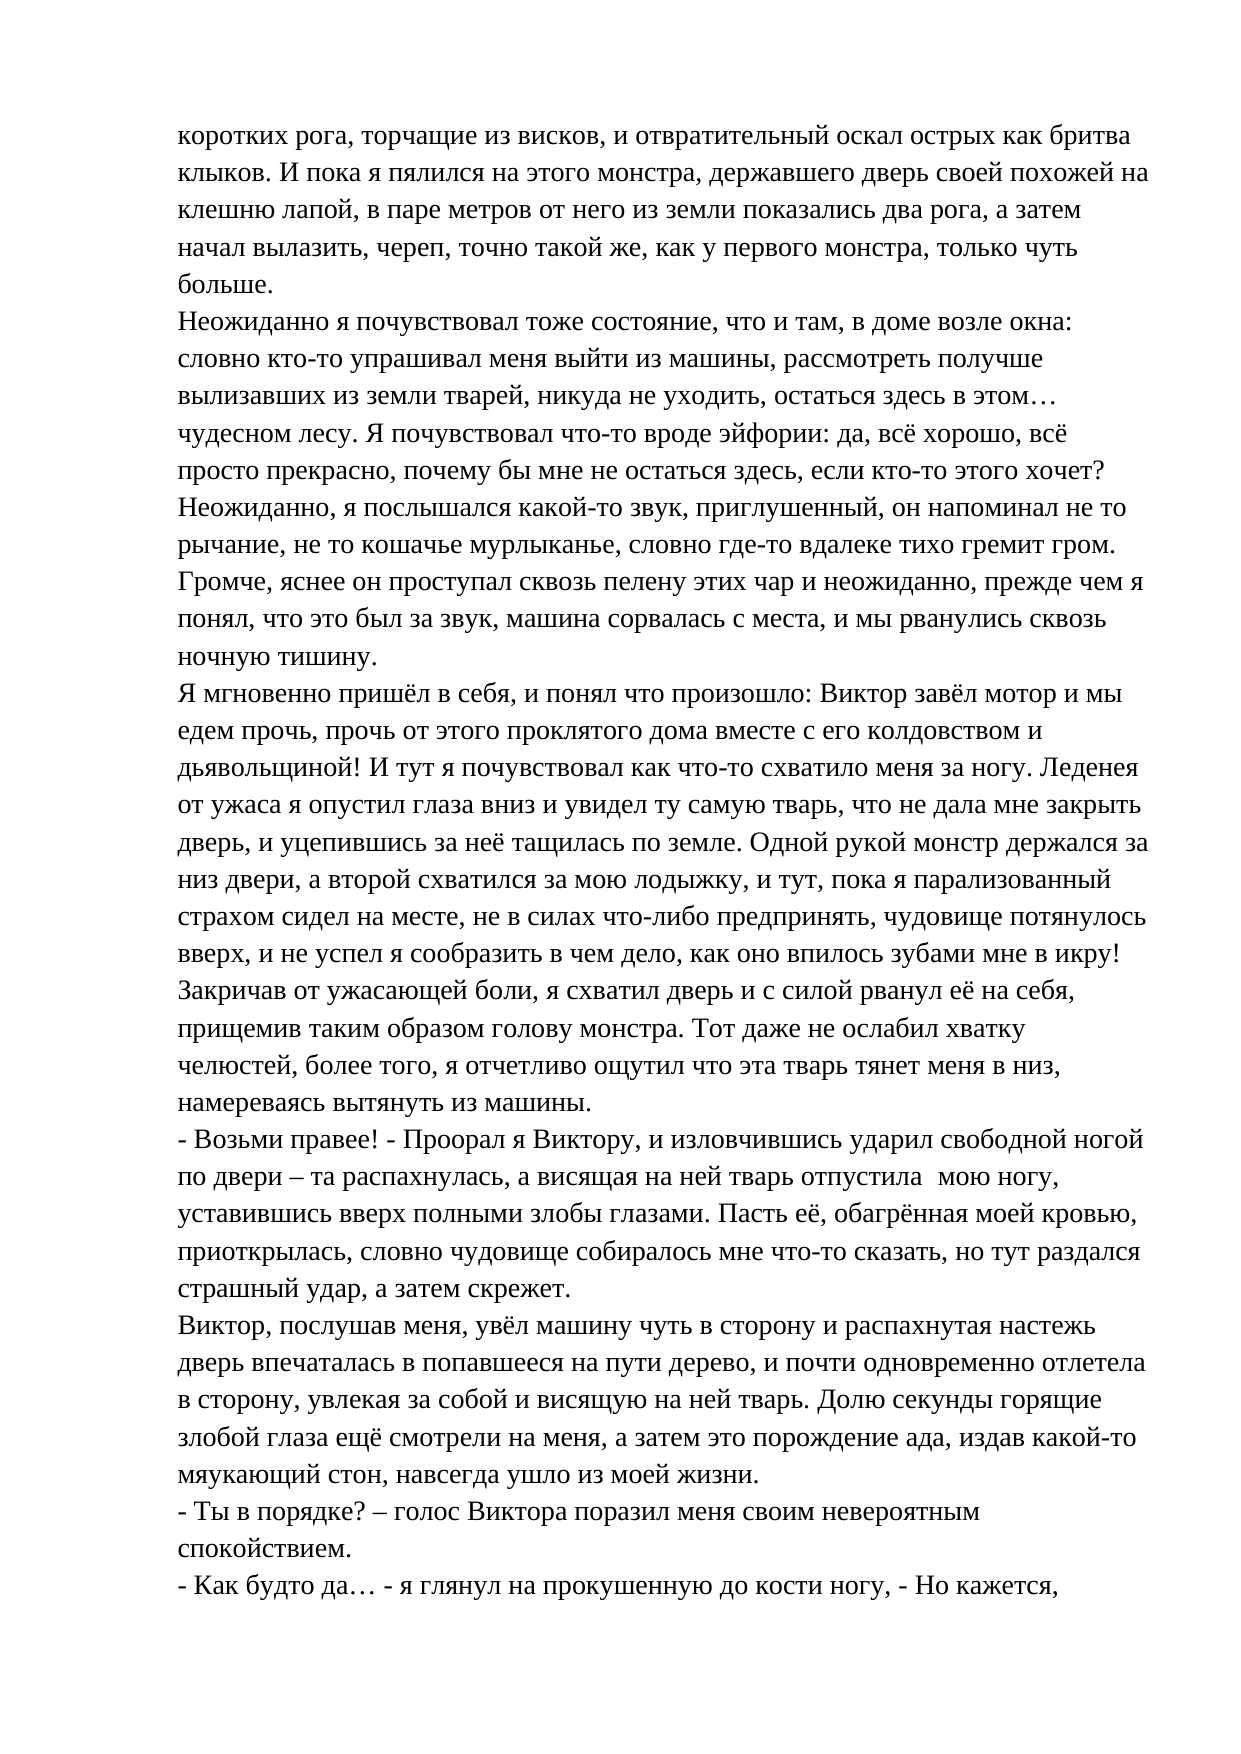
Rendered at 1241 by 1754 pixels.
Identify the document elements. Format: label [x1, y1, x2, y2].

text [177, 118, 1152, 1601]
